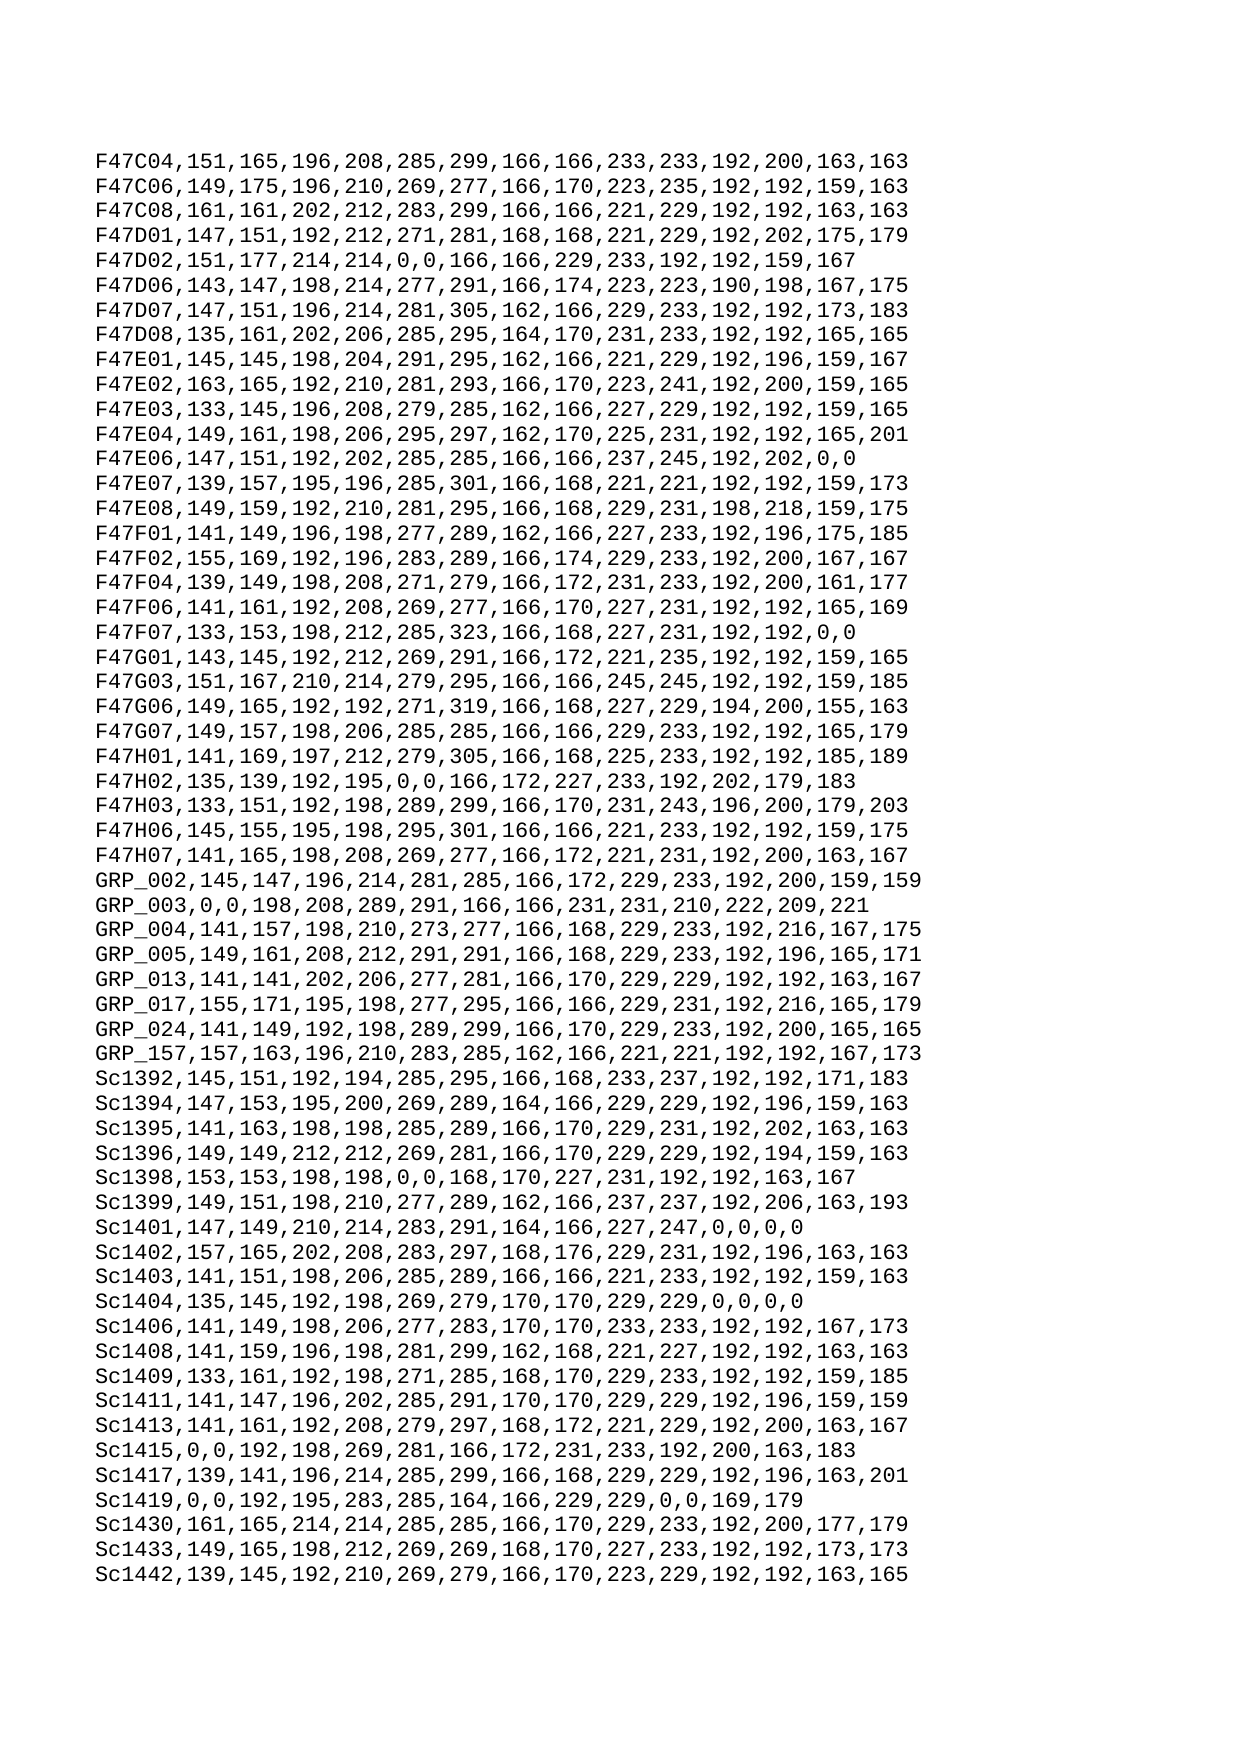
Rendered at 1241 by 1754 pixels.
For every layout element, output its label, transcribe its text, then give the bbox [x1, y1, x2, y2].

text F47C06,149,175,196,210,269,277,166,170,223,235,192,192,159,163 [95, 175, 1146, 199]
text Sc1394,147,153,195,200,269,289,164,166,229,229,192,196,159,163 [95, 1092, 1146, 1117]
text F47G01,143,145,192,212,269,291,166,172,221,235,192,192,159,165 [95, 646, 1146, 671]
text Sc1433,149,165,198,212,269,269,168,170,227,233,192,192,173,173 [95, 1538, 1146, 1563]
text GRP_024,141,149,192,198,289,299,166,170,229,233,192,200,165,165 [95, 1018, 1146, 1042]
text GRP_013,141,141,202,206,277,281,166,170,229,229,192,192,163,167 [95, 968, 1146, 993]
text F47H06,145,155,195,198,295,301,166,166,221,233,192,192,159,175 [95, 819, 1146, 844]
text Sc1392,145,151,192,194,285,295,166,168,233,237,192,192,171,183 [95, 1067, 1146, 1092]
text Sc1417,139,141,196,214,285,299,166,168,229,229,192,196,163,201 [95, 1464, 1146, 1489]
text F47G06,149,165,192,192,271,319,166,168,227,229,194,200,155,163 [95, 695, 1146, 720]
text F47E03,133,145,196,208,279,285,162,166,227,229,192,192,159,165 [95, 398, 1146, 423]
text F47E04,149,161,198,206,295,297,162,170,225,231,192,192,165,201 [95, 423, 1146, 447]
text Sc1404,135,145,192,198,269,279,170,170,229,229,0,0,0,0 [95, 1290, 1146, 1315]
text Sc1409,133,161,192,198,271,285,168,170,229,233,192,192,159,185 [95, 1365, 1146, 1389]
text GRP_003,0,0,198,208,289,291,166,166,231,231,210,222,209,221 [95, 894, 1146, 918]
text F47E08,149,159,192,210,281,295,166,168,229,231,198,218,159,175 [95, 497, 1146, 522]
text F47H07,141,165,198,208,269,277,166,172,221,231,192,200,163,167 [95, 844, 1146, 869]
text GRP_157,157,163,196,210,283,285,162,166,221,221,192,192,167,173 [95, 1042, 1146, 1067]
text Sc1402,157,165,202,208,283,297,168,176,229,231,192,196,163,163 [95, 1241, 1146, 1266]
text GRP_004,141,157,198,210,273,277,166,168,229,233,192,216,167,175 [95, 918, 1146, 943]
text Sc1403,141,151,198,206,285,289,166,166,221,233,192,192,159,163 [95, 1266, 1146, 1290]
text F47F01,141,149,196,198,277,289,162,166,227,233,192,196,175,185 [95, 522, 1146, 547]
text F47D01,147,151,192,212,271,281,168,168,221,229,192,202,175,179 [95, 224, 1146, 249]
text F47C04,151,165,196,208,285,299,166,166,233,233,192,200,163,163 [95, 150, 1146, 175]
text F47D06,143,147,198,214,277,291,166,174,223,223,190,198,167,175 [95, 274, 1146, 299]
text F47F04,139,149,198,208,271,279,166,172,231,233,192,200,161,177 [95, 571, 1146, 596]
text GRP_005,149,161,208,212,291,291,166,168,229,233,192,196,165,171 [95, 943, 1146, 968]
text F47G03,151,167,210,214,279,295,166,166,245,245,192,192,159,185 [95, 671, 1146, 695]
text Sc1430,161,165,214,214,285,285,166,170,229,233,192,200,177,179 [95, 1513, 1146, 1538]
text F47F07,133,153,198,212,285,323,166,168,227,231,192,192,0,0 [95, 621, 1146, 646]
text F47D02,151,177,214,214,0,0,166,166,229,233,192,192,159,167 [95, 249, 1146, 274]
text F47H03,133,151,192,198,289,299,166,170,231,243,196,200,179,203 [95, 794, 1146, 819]
text F47E01,145,145,198,204,291,295,162,166,221,229,192,196,159,167 [95, 348, 1146, 373]
text Sc1419,0,0,192,195,283,285,164,166,229,229,0,0,169,179 [95, 1489, 1146, 1513]
text F47D07,147,151,196,214,281,305,162,166,229,233,192,192,173,183 [95, 299, 1146, 323]
text Sc1396,149,149,212,212,269,281,166,170,229,229,192,194,159,163 [95, 1142, 1146, 1166]
text Sc1406,141,149,198,206,277,283,170,170,233,233,192,192,167,173 [95, 1315, 1146, 1340]
text Sc1415,0,0,192,198,269,281,166,172,231,233,192,200,163,183 [95, 1439, 1146, 1464]
text F47F06,141,161,192,208,269,277,166,170,227,231,192,192,165,169 [95, 596, 1146, 621]
text F47C08,161,161,202,212,283,299,166,166,221,229,192,192,163,163 [95, 199, 1146, 224]
text Sc1398,153,153,198,198,0,0,168,170,227,231,192,192,163,167 [95, 1166, 1146, 1191]
text Sc1413,141,161,192,208,279,297,168,172,221,229,192,200,163,167 [95, 1414, 1146, 1439]
text Sc1395,141,163,198,198,285,289,166,170,229,231,192,202,163,163 [95, 1117, 1146, 1142]
text F47E06,147,151,192,202,285,285,166,166,237,245,192,202,0,0 [95, 447, 1146, 472]
text F47H01,141,169,197,212,279,305,166,168,225,233,192,192,185,189 [95, 745, 1146, 770]
text F47E07,139,157,195,196,285,301,166,168,221,221,192,192,159,173 [95, 472, 1146, 497]
text F47G07,149,157,198,206,285,285,166,166,229,233,192,192,165,179 [95, 720, 1146, 745]
text GRP_002,145,147,196,214,281,285,166,172,229,233,192,200,159,159 [95, 869, 1146, 894]
text F47H02,135,139,192,195,0,0,166,172,227,233,192,202,179,183 [95, 770, 1146, 794]
text F47D08,135,161,202,206,285,295,164,170,231,233,192,192,165,165 [95, 323, 1146, 348]
text F47E02,163,165,192,210,281,293,166,170,223,241,192,200,159,165 [95, 373, 1146, 398]
text GRP_017,155,171,195,198,277,295,166,166,229,231,192,216,165,179 [95, 993, 1146, 1018]
text Sc1442,139,145,192,210,269,279,166,170,223,229,192,192,163,165 [95, 1563, 1146, 1588]
text F47F02,155,169,192,196,283,289,166,174,229,233,192,200,167,167 [95, 547, 1146, 571]
text Sc1401,147,149,210,214,283,291,164,166,227,247,0,0,0,0 [95, 1216, 1146, 1241]
text Sc1408,141,159,196,198,281,299,162,168,221,227,192,192,163,163 [95, 1340, 1146, 1365]
text Sc1411,141,147,196,202,285,291,170,170,229,229,192,196,159,159 [95, 1389, 1146, 1414]
text Sc1399,149,151,198,210,277,289,162,166,237,237,192,206,163,193 [95, 1191, 1146, 1216]
